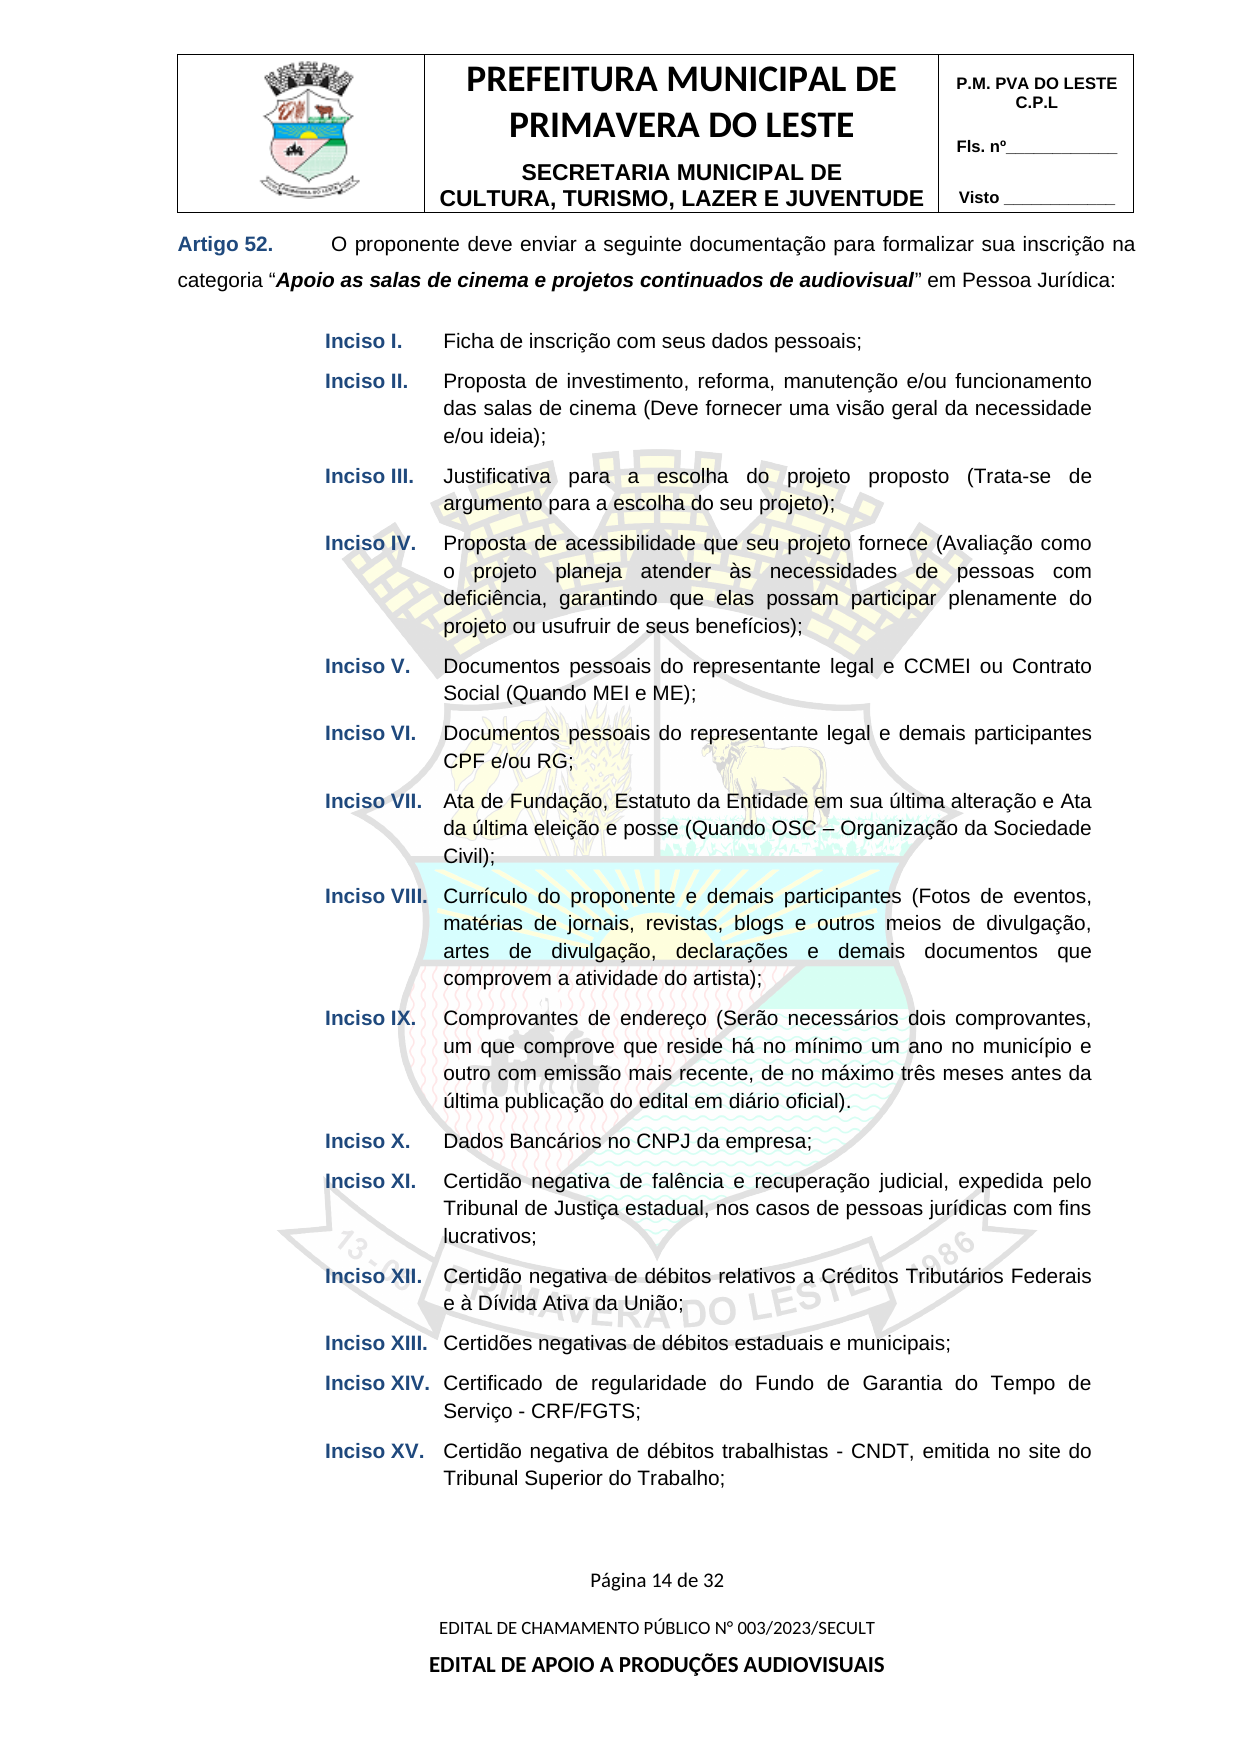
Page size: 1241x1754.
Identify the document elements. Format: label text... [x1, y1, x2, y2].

text Proposta de acessibilidade que seu projeto fornece (Avaliação como o projeto planeja atender às necessidades de pessoas com deficiência, garantindo que elas possam participar plenamente do projeto ou usufruir de seus benefícios); [325, 531, 1093, 638]
text O proponente deve enviar a seguinte documentação para formalizar sua inscrição na categoria “Apoio as salas de cinema e projetos continuados de audiovisual” em Pessoa Jurídica: [177, 232, 1137, 292]
text Ata de Fundação, Estatuto da Entidade em sua última alteração e Ata da última eleição e posse (Quando OSC – Organização da Sociedade Civil); [325, 789, 1093, 868]
text Certidões negativas de débitos estaduais e municipais; [325, 1331, 1093, 1355]
text Dados Bancários no CNPJ da empresa; [325, 1129, 1093, 1153]
text Documentos pessoais do representante legal e demais participantes CPF e/ou RG; [325, 721, 1093, 773]
text Comprovantes de endereço (Serão necessários dois comprovantes, um que comprove que reside há no mínimo um ano no município e outro com emissão mais recente, de no máximo três meses antes da última publicação do edital em diário oficial). [325, 1006, 1093, 1113]
text Certidão negativa de débitos relativos a Créditos Tributários Federais e à Dívida Ativa da União; [325, 1264, 1093, 1315]
picture [254, 60, 363, 199]
text Currículo do proponente e demais participantes (Fotos de eventos, matérias de jornais, revistas, blogs e outros meios de divulgação, artes de divulgação, declarações e demais documentos que comprovem a atividade do artista); [325, 884, 1093, 990]
text Justificativa para a escolha do projeto proposto (Trata-se de argumento para a escolha do seu projeto); [325, 464, 1093, 515]
text Certidão negativa de débitos trabalhistas - CNDT, emitida no site do Tribunal Superior do Trabalho; [325, 1439, 1093, 1490]
text Certificado de regularidade do Fundo de Garantia do Tempo de Serviço - CRF/FGTS; [325, 1371, 1093, 1423]
text Ficha de inscrição com seus dados pessoais; [325, 329, 1093, 353]
text Documentos pessoais do representante legal e CCMEI ou Contrato Social (Quando MEI e ME); [325, 654, 1093, 705]
text Proposta de investimento, reforma, manutenção e/ou funcionamento das salas de cinema (Deve fornecer uma visão geral da necessidade e/ou ideia); [325, 369, 1093, 448]
text Certidão negativa de falência e recuperação judicial, expedida pelo Tribunal de Justiça estadual, nos casos de pessoas jurídicas com fins lucrativos; [325, 1169, 1093, 1248]
